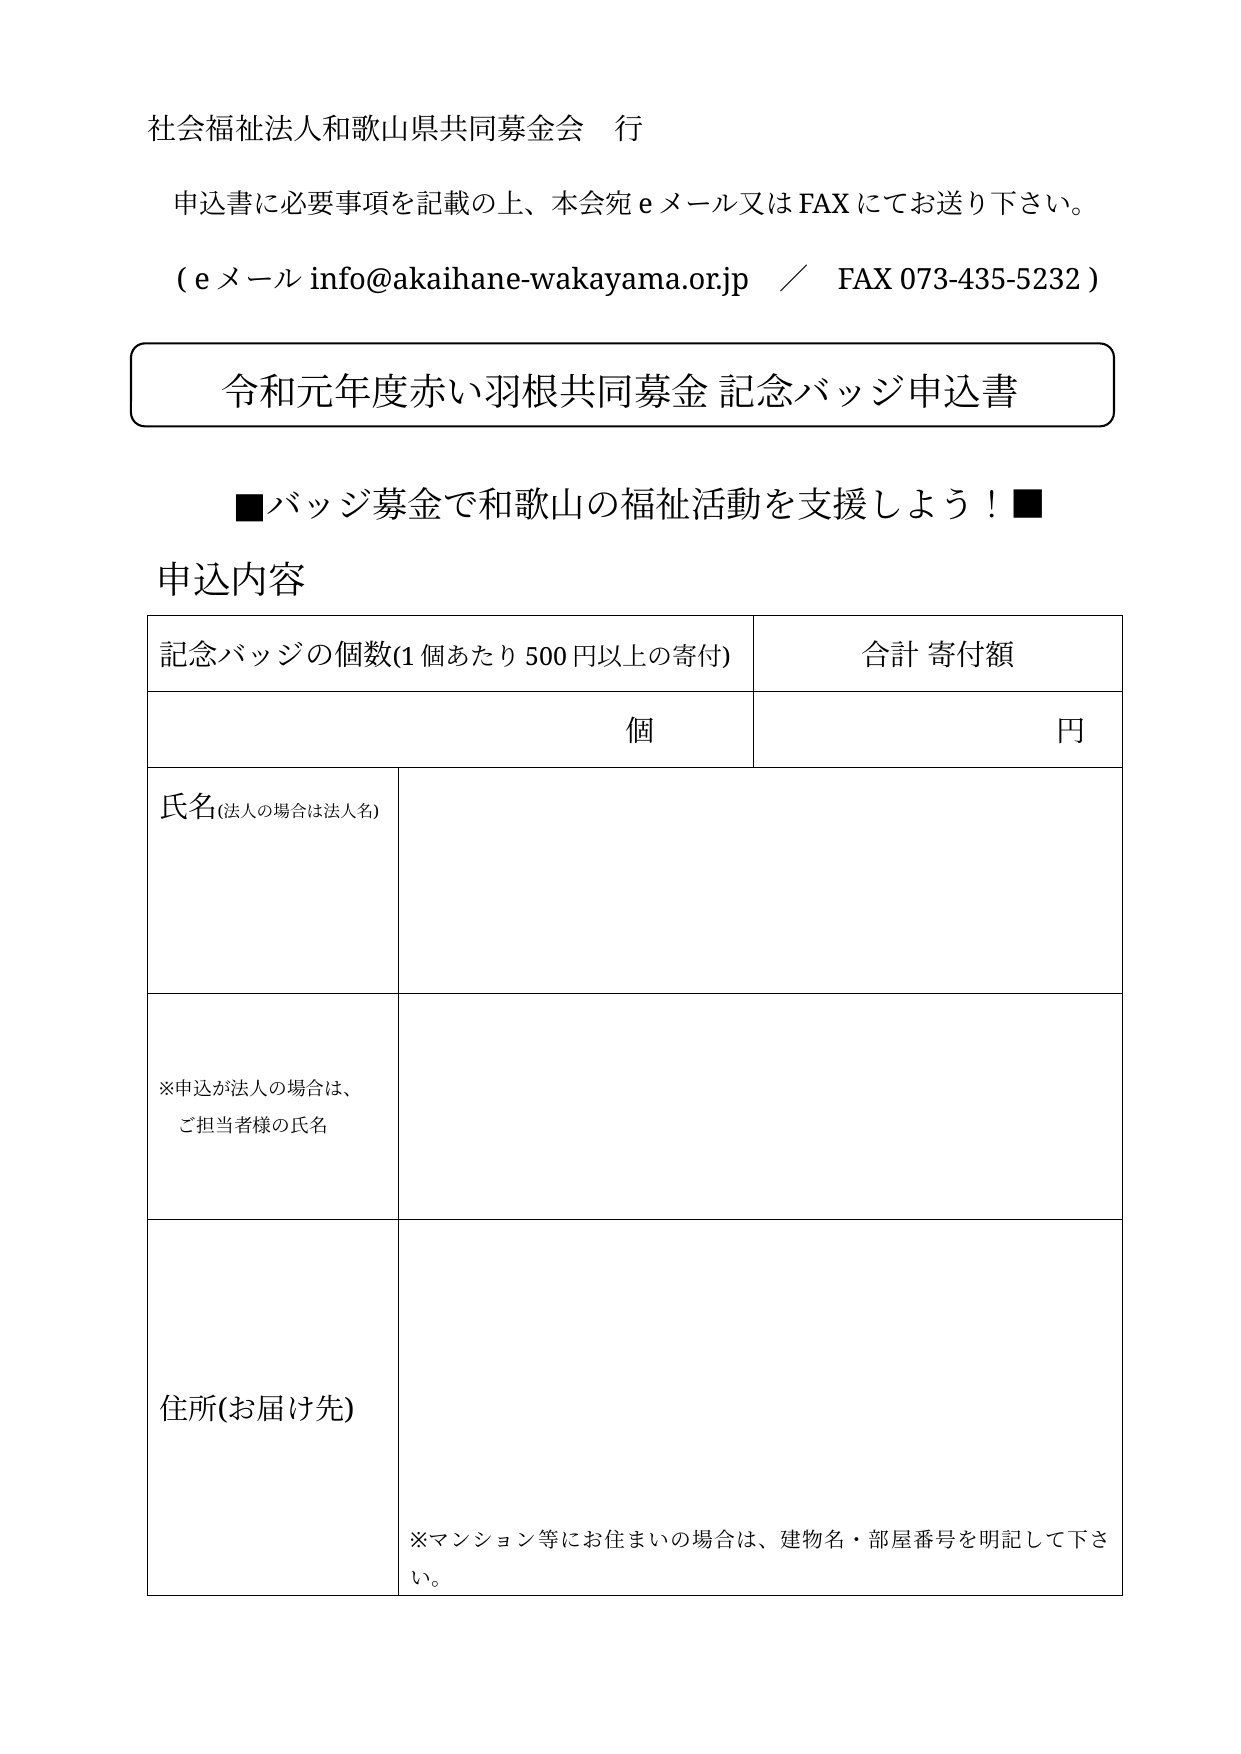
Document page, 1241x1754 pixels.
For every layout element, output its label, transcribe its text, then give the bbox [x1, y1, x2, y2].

text 申込書に必要事項を記載の上、本会宛eメール又はFAXにてお送り下さい。 [118, 164, 1122, 239]
text 社会福祉法人和歌山県共同募金会 行 [118, 89, 1122, 164]
table_cell ※申込が法人の場合は、 ご担当者様の氏名 [148, 994, 398, 1219]
text 申込内容 [118, 539, 1122, 614]
text ( eメール info@akaihane-wakayama.or.jp ／ FAX 073-435-5232 ) [118, 239, 1122, 314]
list ■バッジ募金で和歌山の福祉活動を支援しよう！■ [156, 464, 1122, 539]
table_cell 円 [754, 692, 1122, 767]
table_cell [399, 768, 1122, 993]
table_header 合計 寄付額 [754, 616, 1122, 691]
table_cell 住所(お届け先) [148, 1220, 398, 1595]
table_cell 氏名(法人の場合は法人名) [148, 768, 398, 993]
text 令和元年度赤い羽根共同募金 記念バッジ申込書 [132, 352, 1112, 425]
table_cell 個 [148, 692, 753, 767]
table_header 記念バッジの個数(1個あたり500円以上の寄付) [148, 616, 753, 691]
table_cell [399, 994, 1122, 1219]
table_cell ※マンション等にお住まいの場合は、建物名・部屋番号を明記して下さい。 [399, 1220, 1122, 1595]
